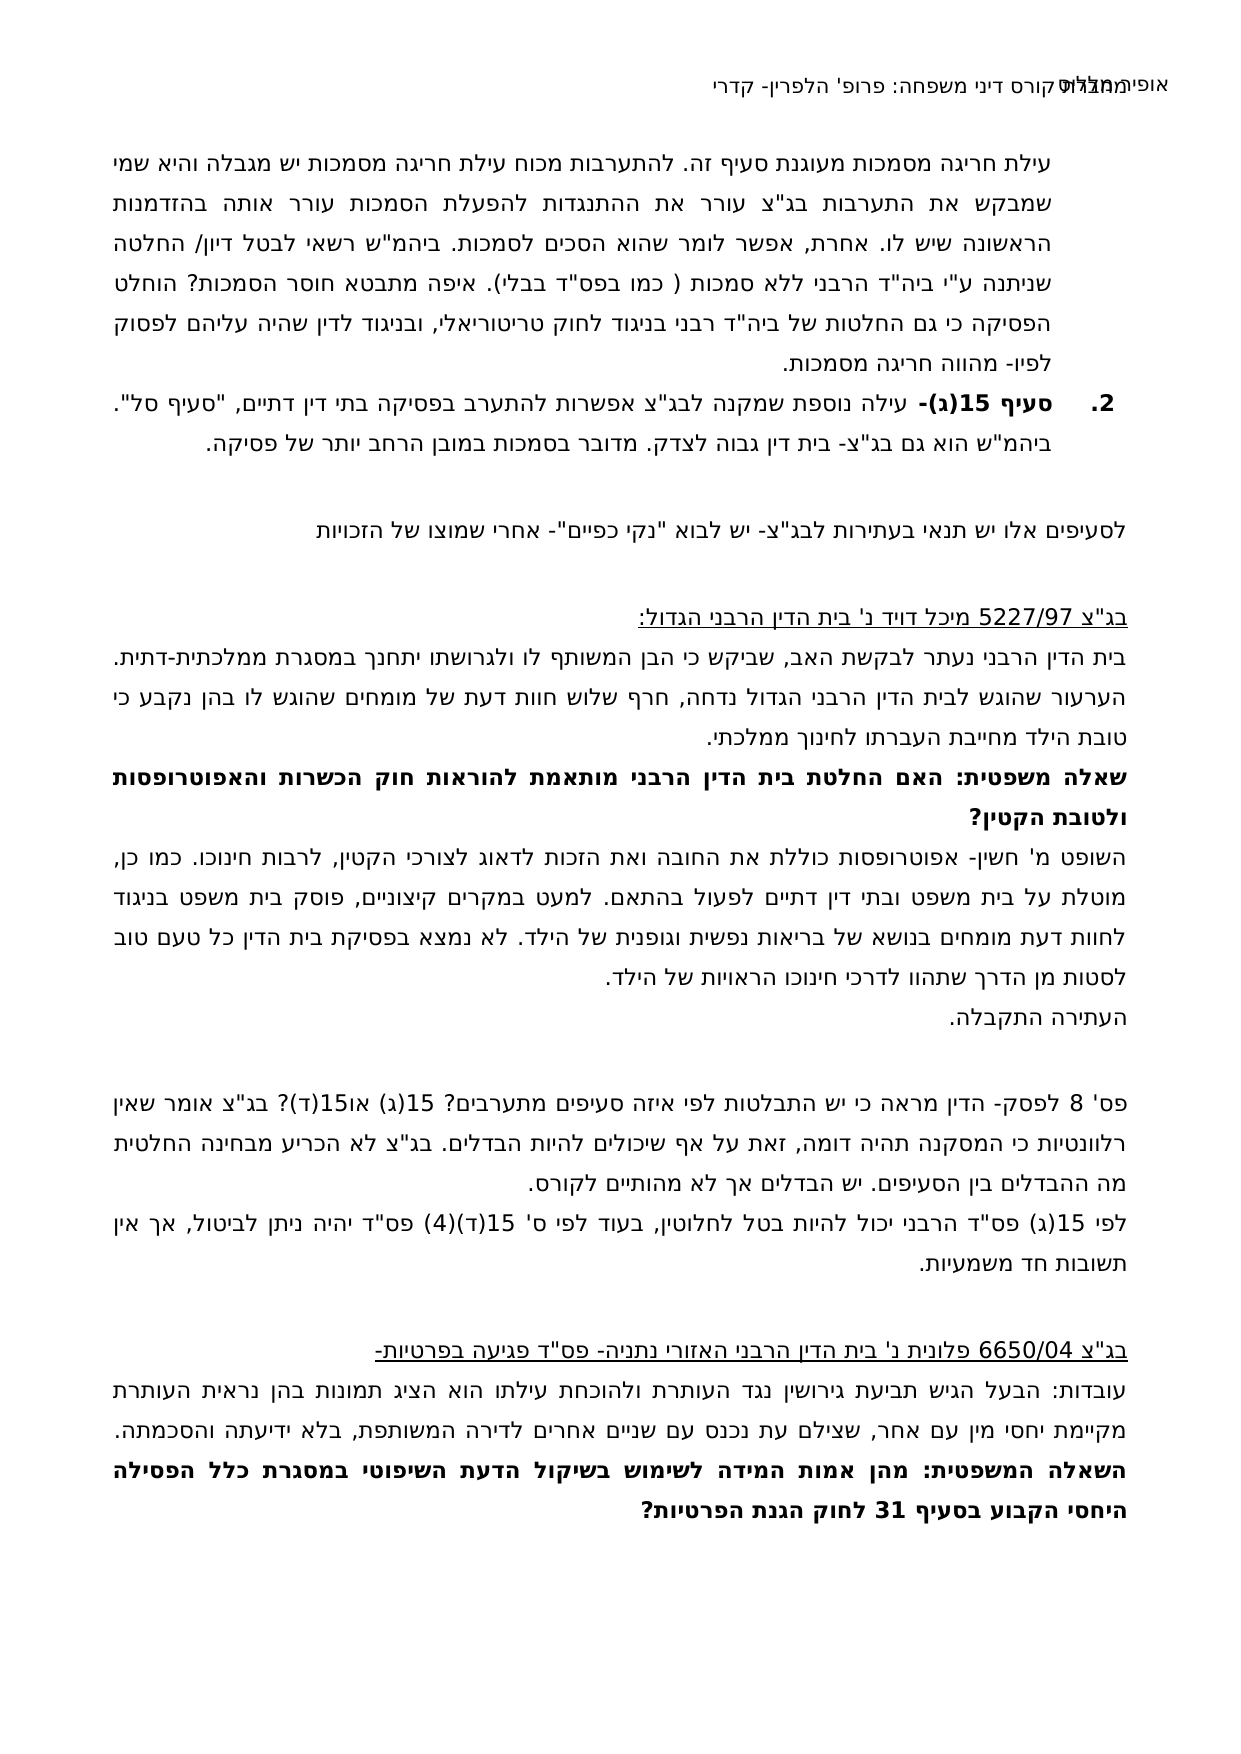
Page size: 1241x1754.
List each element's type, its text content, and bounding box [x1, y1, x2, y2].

text לסעיפים אלו יש תנאי בעתירות לבג"צ- יש לבוא "נקי כפיים"- אחרי שמוצו של הזכויות [112, 517, 1128, 543]
list עילת חריגה מסמכות מעוגנת סעיף זה. להתערבות מכוח עילת חריגה מסמכות יש מגבלה והיא שמי שמבקש את התערבות בג"צ עורר את ההתנגדות להפעלת הסמכות עורר אותה בהזדמנות הראשונה שיש לו. אחרת, אפשר לומר שהוא הסכים לסמכות. ביהמ"ש רשאי לבטל דיון/ החלטה שניתנה ע"י ביה"ד הרבני ללא סמכות ( כמו בפס"ד בבלי). איפה מתבטא חוסר הסמכות? הוחלט הפסיקה כי גם החלטות של ביה"ד רבני בניגוד לחוק טריטוריאלי, ובניגוד לדין שהיה עליהם לפסוק לפיו- מהווה חריגה מסמכות. [112, 150, 1053, 377]
text לפי 15(ג) פס"ד הרבני יכול להיות בטל לחלוטין, בעוד לפי ס' 15(ד)(4) פס"ד יהיה ניתן לביטול, אך אין תשובות חד משמעיות. [112, 1211, 1128, 1277]
text פס' 8 לפסק- הדין מראה כי יש התבלטות לפי איזה סעיפים מתערבים? 15(ג) או15(ד)? בג"צ אומר שאין רלוונטיות כי המסקנה תהיה דומה, זאת על אף שיכולים להיות הבדלים. בג"צ לא הכריע מבחינה החלטית מה ההבדלים בין הסעיפים. יש הבדלים אך לא מהותיים לקורס. [112, 1091, 1128, 1197]
list סעיף 15(ג)- עילה נוספת שמקנה לבג"צ אפשרות להתערב בפסיקה בתי דין דתיים, "סעיף סל". ביהמ"ש הוא גם בג"צ- בית דין גבוה לצדק. מדובר בסמכות במובן הרחב יותר של פסיקה. [112, 390, 1090, 457]
text השופט מ' חשין- אפוטרופסות כוללת את החובה ואת הזכות לדאוג לצורכי הקטין, לרבות חינוכו. כמו כן, מוטלת על בית משפט ובתי דין דתיים לפעול בהתאם. למעט במקרים קיצוניים, פוסק בית משפט בניגוד לחוות דעת מומחים בנושא של בריאות נפשית וגופנית של הילד. לא נמצא בפסיקת בית הדין כל טעם טוב לסטות מן הדרך שתהוו לדרכי חינוכו הראויות של הילד. [112, 844, 1128, 990]
text בג"צ 5227/97 מיכל דויד נ' בית הדין הרבני הגדול: [112, 604, 1128, 630]
text שאלה משפטית: האם החלטת בית הדין הרבני מותאמת להוראות חוק הכשרות והאפוטרופסות ולטובת הקטין? [112, 764, 1128, 830]
text העתירה התקבלה. [112, 1004, 1128, 1030]
text בית הדין הרבני נעתר לבקשת האב, שביקש כי הבן המשותף לו ולגרושתו יתחנך במסגרת ממלכתית-דתית. הערעור שהוגש לבית הדין הרבני הגדול נדחה, חרף שלוש חוות דעת של מומחים שהוגש לו בהן נקבע כי טובת הילד מחייבת העברתו לחינוך ממלכתי. [112, 644, 1128, 750]
text בג"צ 6650/04 פלונית נ' בית הדין הרבני האזורי נתניה- פס"ד פגיעה בפרטיות- [112, 1337, 1128, 1364]
text עובדות: הבעל הגיש תביעת גירושין נגד העותרת ולהוכחת עילתו הוא הציג תמונות בהן נראית העותרת מקיימת יחסי מין עם אחר, שצילם עת נכנס עם שניים אחרים לדירה המשותפת, בלא ידיעתה והסכמתה. השאלה המשפטית: מהן אמות המידה לשימוש בשיקול הדעת השיפוטי במסגרת כלל הפסילה היחסי הקבוע בסעיף 31 לחוק הגנת הפרטיות? [112, 1377, 1128, 1524]
